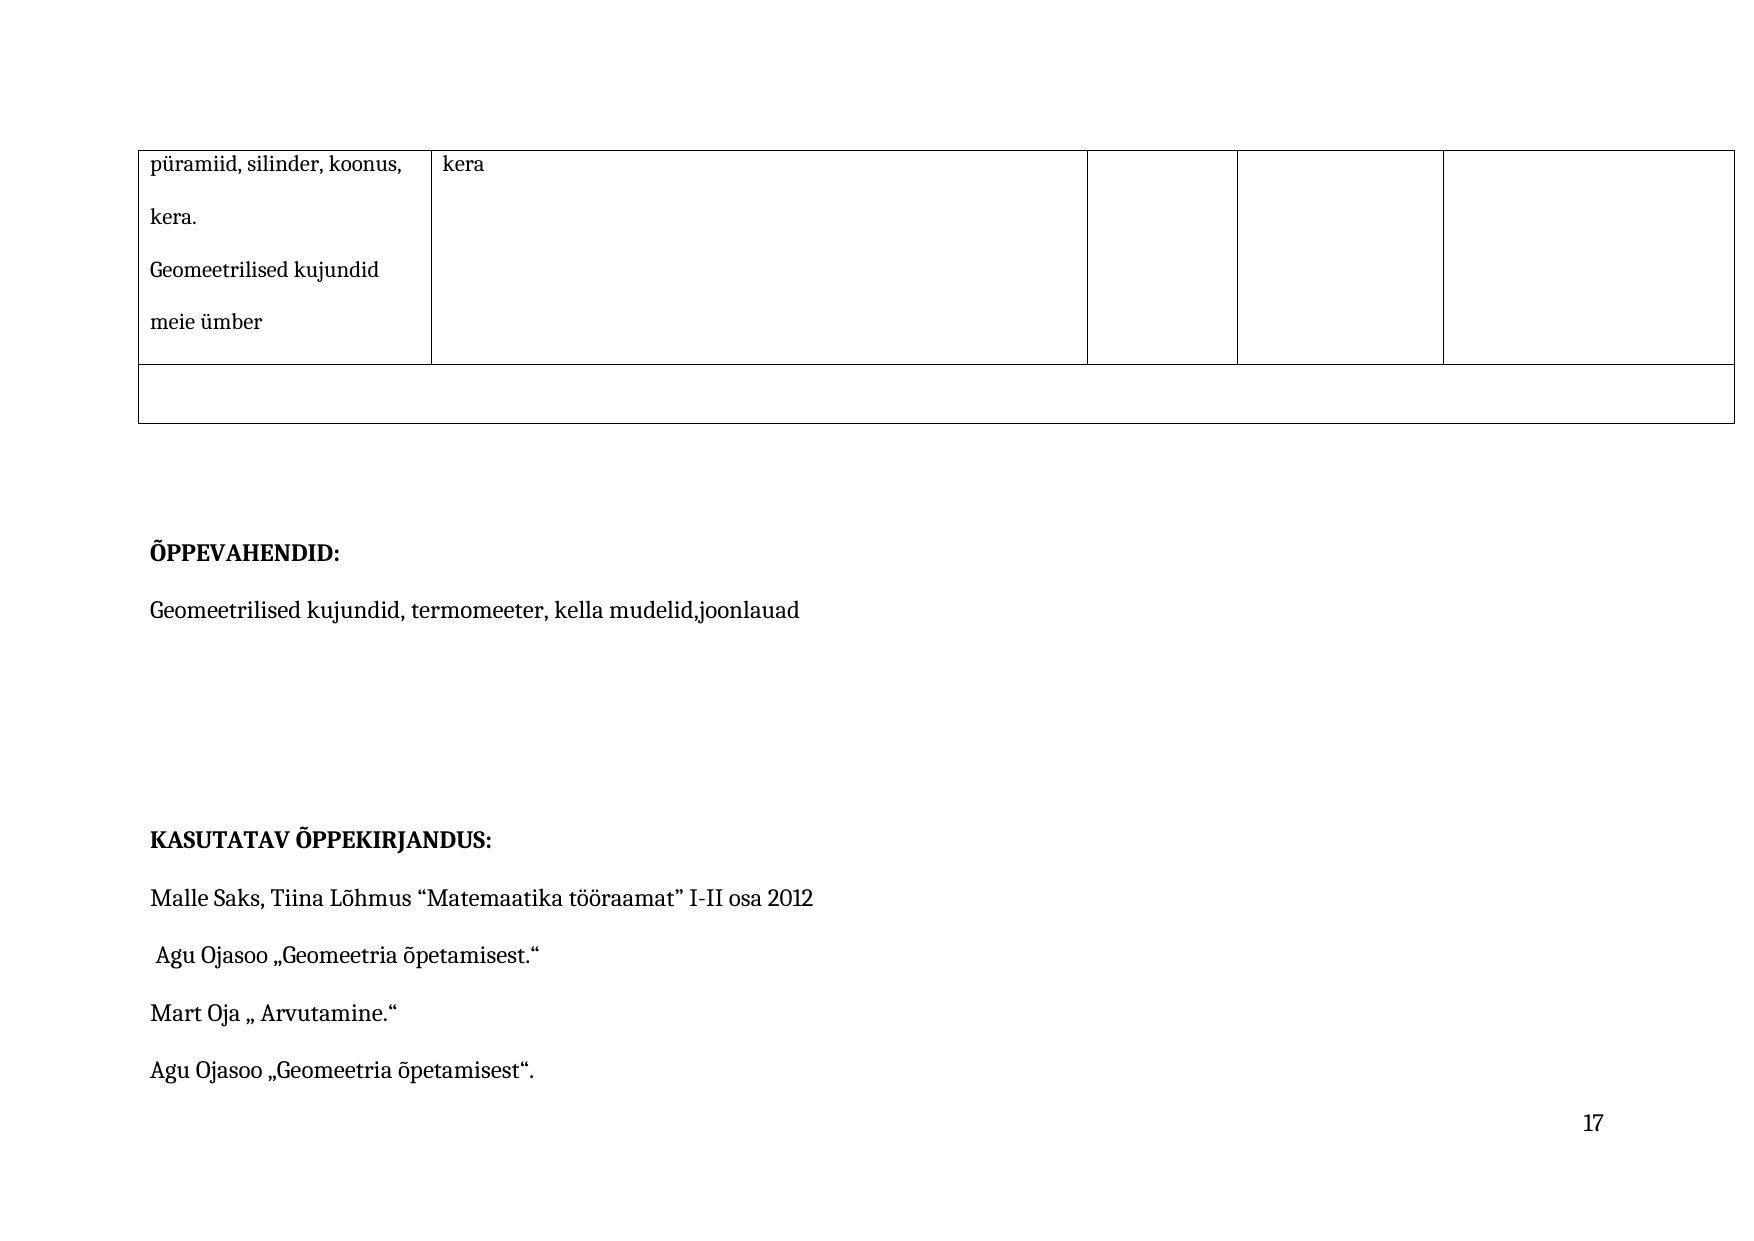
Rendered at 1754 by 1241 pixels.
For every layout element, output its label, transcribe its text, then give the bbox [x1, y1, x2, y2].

text Mart Oja „ Arvutamine.“ [150, 999, 1604, 1027]
text ÕPPEVAHENDID: [150, 539, 1604, 567]
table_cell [1238, 151, 1443, 364]
text Malle Saks, Tiina Lõhmus “Matemaatika tööraamat” I-II osa 2012 [150, 884, 1604, 912]
table_cell [139, 365, 1734, 423]
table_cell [139, 151, 431, 364]
text KASUTATAV ÕPPEKIRJANDUS: [150, 826, 1604, 855]
table_cell [1088, 151, 1237, 364]
text Agu Ojasoo „Geomeetria õpetamisest“. [150, 1056, 1604, 1085]
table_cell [432, 151, 1087, 364]
text Geomeetrilised kujundid, termomeeter, kella mudelid,joonlauad [150, 596, 1604, 625]
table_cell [1444, 151, 1734, 364]
text Agu Ojasoo „Geomeetria õpetamisest.“ [150, 941, 1604, 970]
